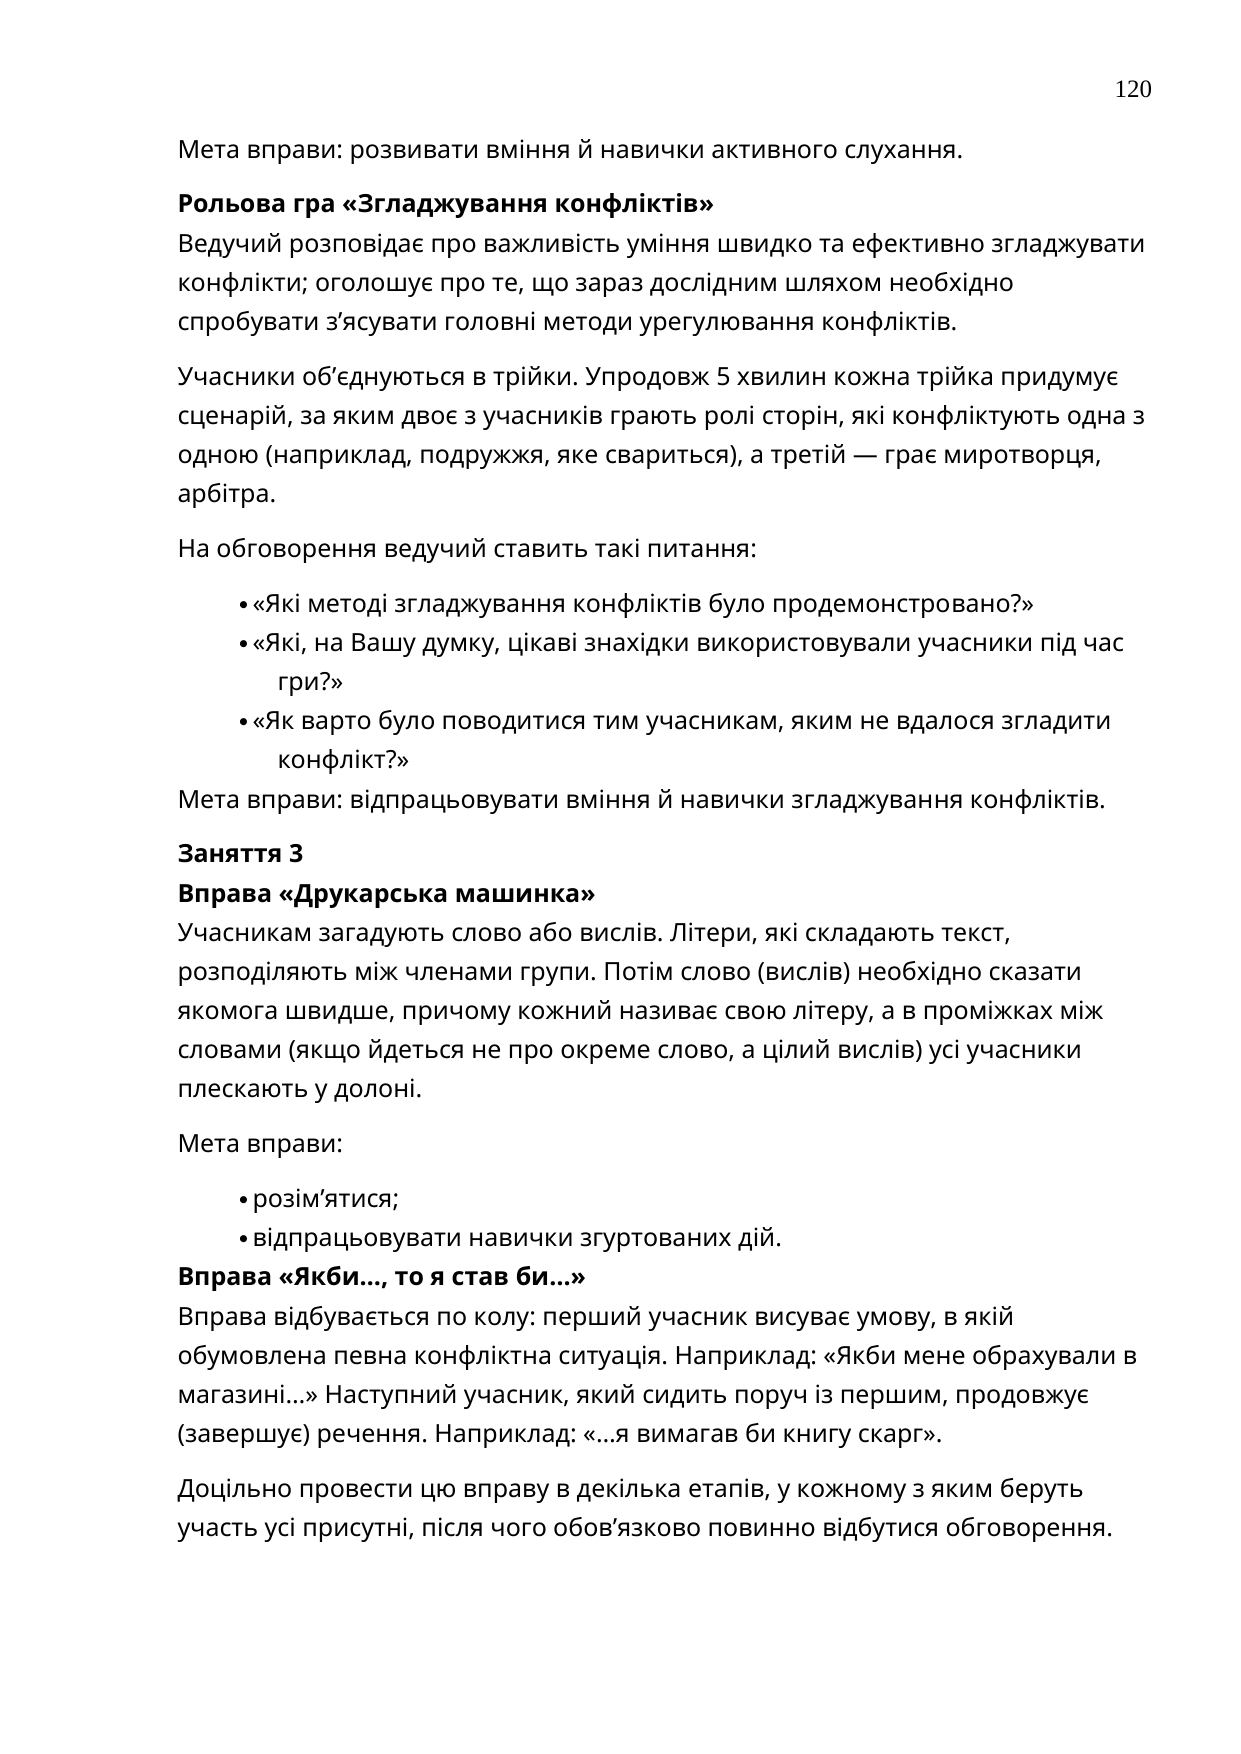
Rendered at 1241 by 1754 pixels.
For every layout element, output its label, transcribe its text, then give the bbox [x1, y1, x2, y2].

text Доцільно провести цю вправу в декілька етапів, у кожному з яким беруть участь усі присутні, після чого обов’язково повинно відбутися обговорення. [177, 1470, 1152, 1544]
text Мета вправи: [177, 1126, 1152, 1160]
list відпрацьовувати навички згуртованих дій. [240, 1220, 1152, 1254]
text Вправа «Друкарська машинка» [177, 875, 1152, 909]
text Вправа «Якби…, то я став би…» [177, 1259, 1152, 1293]
text Учасники об’єднуються в трійки. Упродовж 5 хвилин кожна трійка придумує сценарій, за яким двоє з учасників грають ролі сторін, які конфліктують одна з одною (наприклад, подружжя, яке свариться), а третій — грає миротворця, арбітра. [177, 358, 1152, 510]
list розім’ятися; [240, 1181, 1152, 1215]
text Вправа відбувається по колу: перший учасник висуває умову, в якій обумовлена певна конфліктна ситуація. Наприклад: «Якби мене обрахували в магазині…» Наступний учасник, який сидить поруч із першим, продовжує (завершує) речення. Наприклад: «…я вимагав би книгу скарг». [177, 1298, 1152, 1450]
list «Які методі згладжування конфліктів було продемонстровано?» [240, 585, 1152, 619]
text Мета вправи: відпрацьовувати вміння й навички згладжування конфліктів. [177, 781, 1152, 815]
text Рольова гра «Згладжування конфліктів» [177, 186, 1152, 220]
text Ведучий розповідає про важливість уміння швидко та ефективно згладжувати конфлікти; оголошує про те, що зараз дослідним шляхом необхідно спробувати з’ясувати головні методи урегулювання конфліктів. [177, 225, 1152, 338]
text Мета вправи: розвивати вміння й навички активного слухання. [177, 131, 1152, 165]
text Заняття 3 [177, 836, 1152, 870]
list «Які, на Вашу думку, цікаві знахідки використовували учасники під час гри?» [240, 624, 1152, 698]
list «Як варто було поводитися тим учасникам, яким не вдалося згладити конфлікт?» [240, 703, 1152, 776]
text На обговорення ведучий ставить такі питання: [177, 531, 1152, 565]
text Учасникам загадують слово або вислів. Літери, які складають текст, розподіляють між членами групи. Потім слово (вислів) необхідно сказати якомога швидше, причому кожний називає свою літеру, а в проміжках між словами (якщо йдеться не про окреме слово, а цілий вислів) усі учасники плескають у долоні. [177, 914, 1152, 1105]
